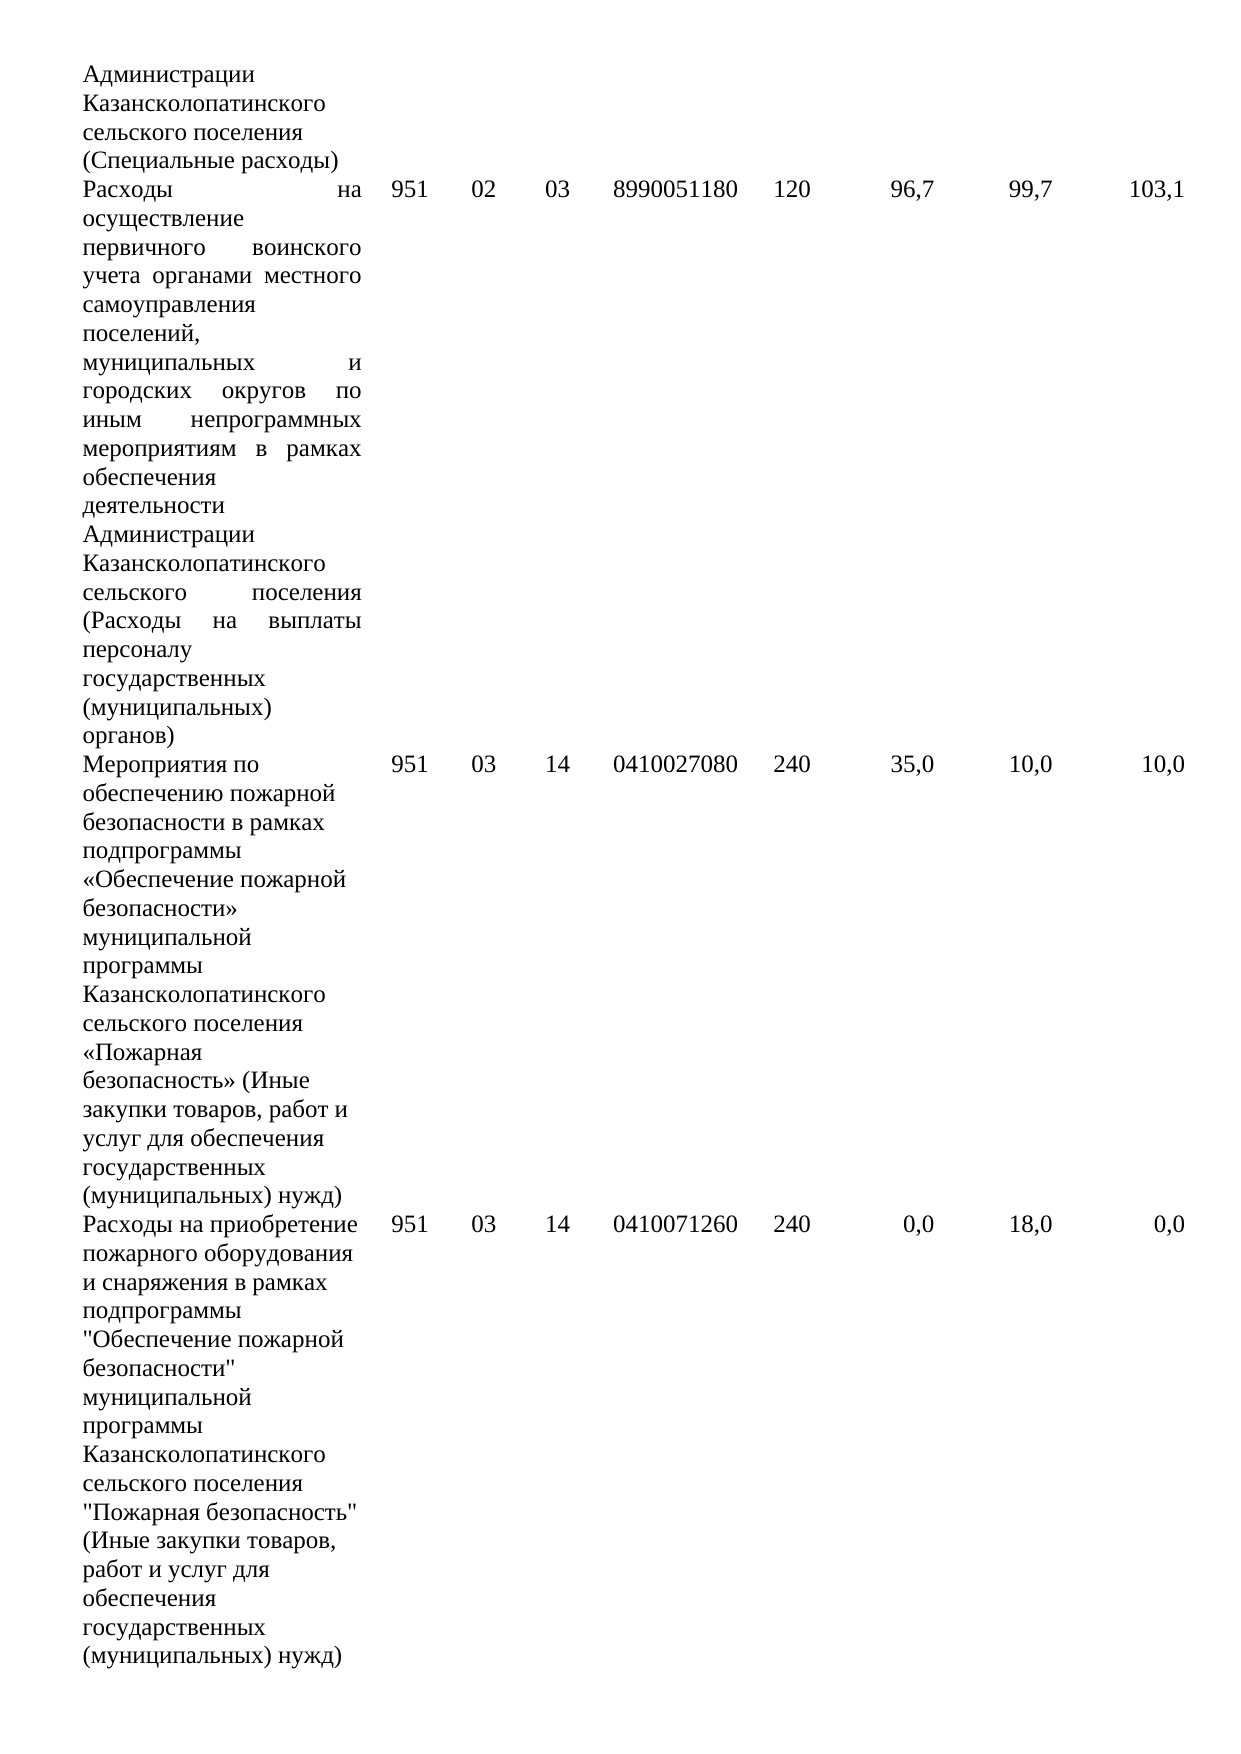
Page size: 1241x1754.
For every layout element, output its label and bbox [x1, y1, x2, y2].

table_cell [44, 59, 1207, 1669]
